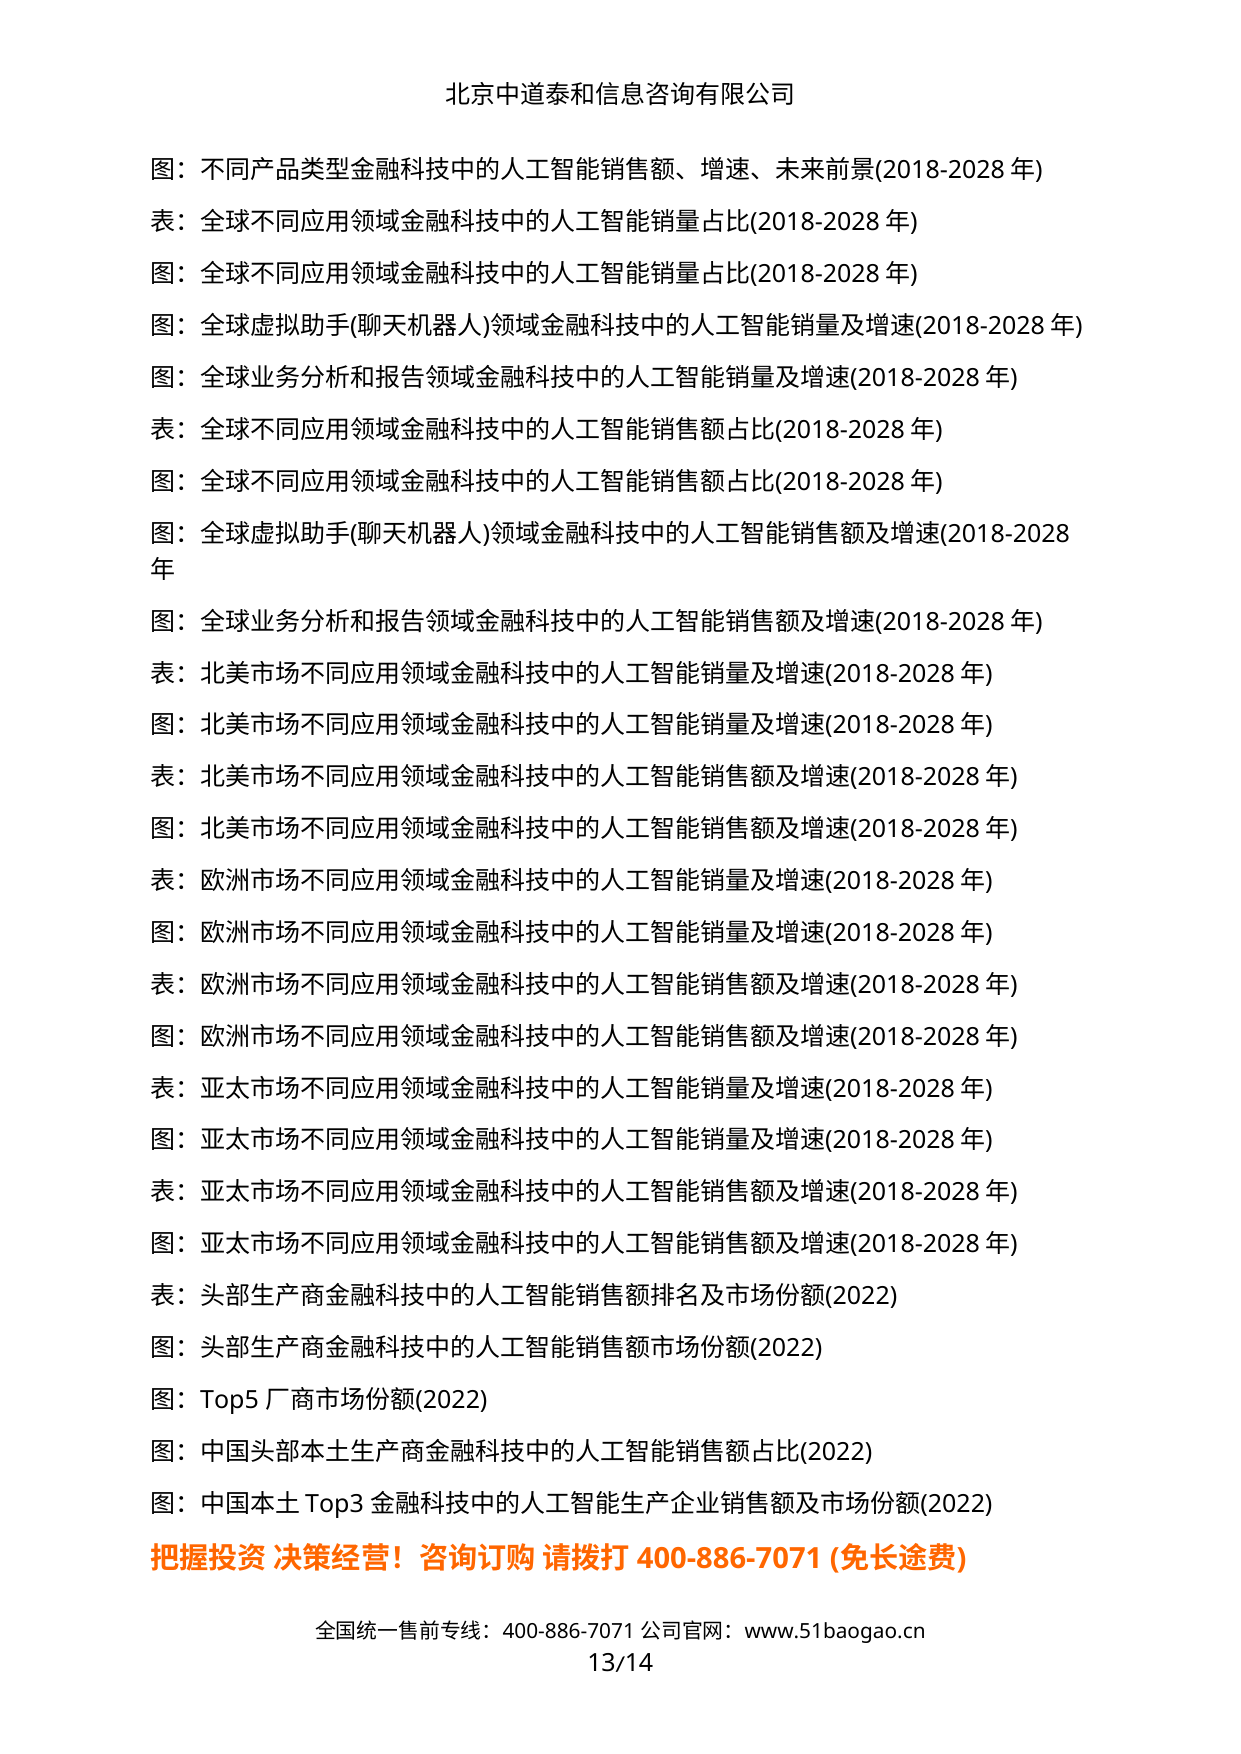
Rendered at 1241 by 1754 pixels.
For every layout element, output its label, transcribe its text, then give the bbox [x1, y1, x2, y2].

text 表：北美市场不同应用领域金融科技中的人工智能销量及增速(2018-2028年) [150, 653, 1090, 689]
text 图：全球不同应用领域金融科技中的人工智能销量占比(2018-2028年) [150, 254, 1090, 290]
text 表：北美市场不同应用领域金融科技中的人工智能销售额及增速(2018-2028年) [150, 757, 1090, 793]
text 图：北美市场不同应用领域金融科技中的人工智能销售额及增速(2018-2028年) [150, 809, 1090, 845]
text 图：中国头部本土生产商金融科技中的人工智能销售额占比(2022) [150, 1431, 1090, 1467]
text 表：亚太市场不同应用领域金融科技中的人工智能销售额及增速(2018-2028年) [150, 1172, 1090, 1208]
text 图：不同产品类型金融科技中的人工智能销售额、增速、未来前景(2018-2028年) [150, 150, 1090, 186]
text 图：亚太市场不同应用领域金融科技中的人工智能销售额及增速(2018-2028年) [150, 1224, 1090, 1260]
text 图：Top5 厂商市场份额(2022) [150, 1379, 1090, 1416]
text 表：头部生产商金融科技中的人工智能销售额排名及市场份额(2022) [150, 1276, 1090, 1312]
text 图：全球业务分析和报告领域金融科技中的人工智能销量及增速(2018-2028年) [150, 357, 1090, 394]
text 图：欧洲市场不同应用领域金融科技中的人工智能销售额及增速(2018-2028年) [150, 1016, 1090, 1052]
text 图：头部生产商金融科技中的人工智能销售额市场份额(2022) [150, 1327, 1090, 1364]
text 图：全球虚拟助手(聊天机器人)领域金融科技中的人工智能销量及增速(2018-2028年) [150, 306, 1090, 342]
text 表：亚太市场不同应用领域金融科技中的人工智能销量及增速(2018-2028年) [150, 1068, 1090, 1104]
text 图：北美市场不同应用领域金融科技中的人工智能销量及增速(2018-2028年) [150, 705, 1090, 741]
text 表：全球不同应用领域金融科技中的人工智能销量占比(2018-2028年) [150, 202, 1090, 238]
text 图：欧洲市场不同应用领域金融科技中的人工智能销量及增速(2018-2028年) [150, 912, 1090, 949]
text 表：全球不同应用领域金融科技中的人工智能销售额占比(2018-2028年) [150, 409, 1090, 446]
text 表：欧洲市场不同应用领域金融科技中的人工智能销量及增速(2018-2028年) [150, 861, 1090, 897]
text 图：全球业务分析和报告领域金融科技中的人工智能销售额及增速(2018-2028年) [150, 601, 1090, 637]
text 表：欧洲市场不同应用领域金融科技中的人工智能销售额及增速(2018-2028年) [150, 964, 1090, 1001]
text 图：中国本土Top3 金融科技中的人工智能生产企业销售额及市场份额(2022) [150, 1483, 1090, 1519]
text 图：全球虚拟助手(聊天机器人)领域金融科技中的人工智能销售额及增速(2018-2028年 [150, 513, 1090, 586]
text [150, 1535, 1090, 1577]
text 图：全球不同应用领域金融科技中的人工智能销售额占比(2018-2028年) [150, 461, 1090, 497]
text 图：亚太市场不同应用领域金融科技中的人工智能销量及增速(2018-2028年) [150, 1120, 1090, 1156]
